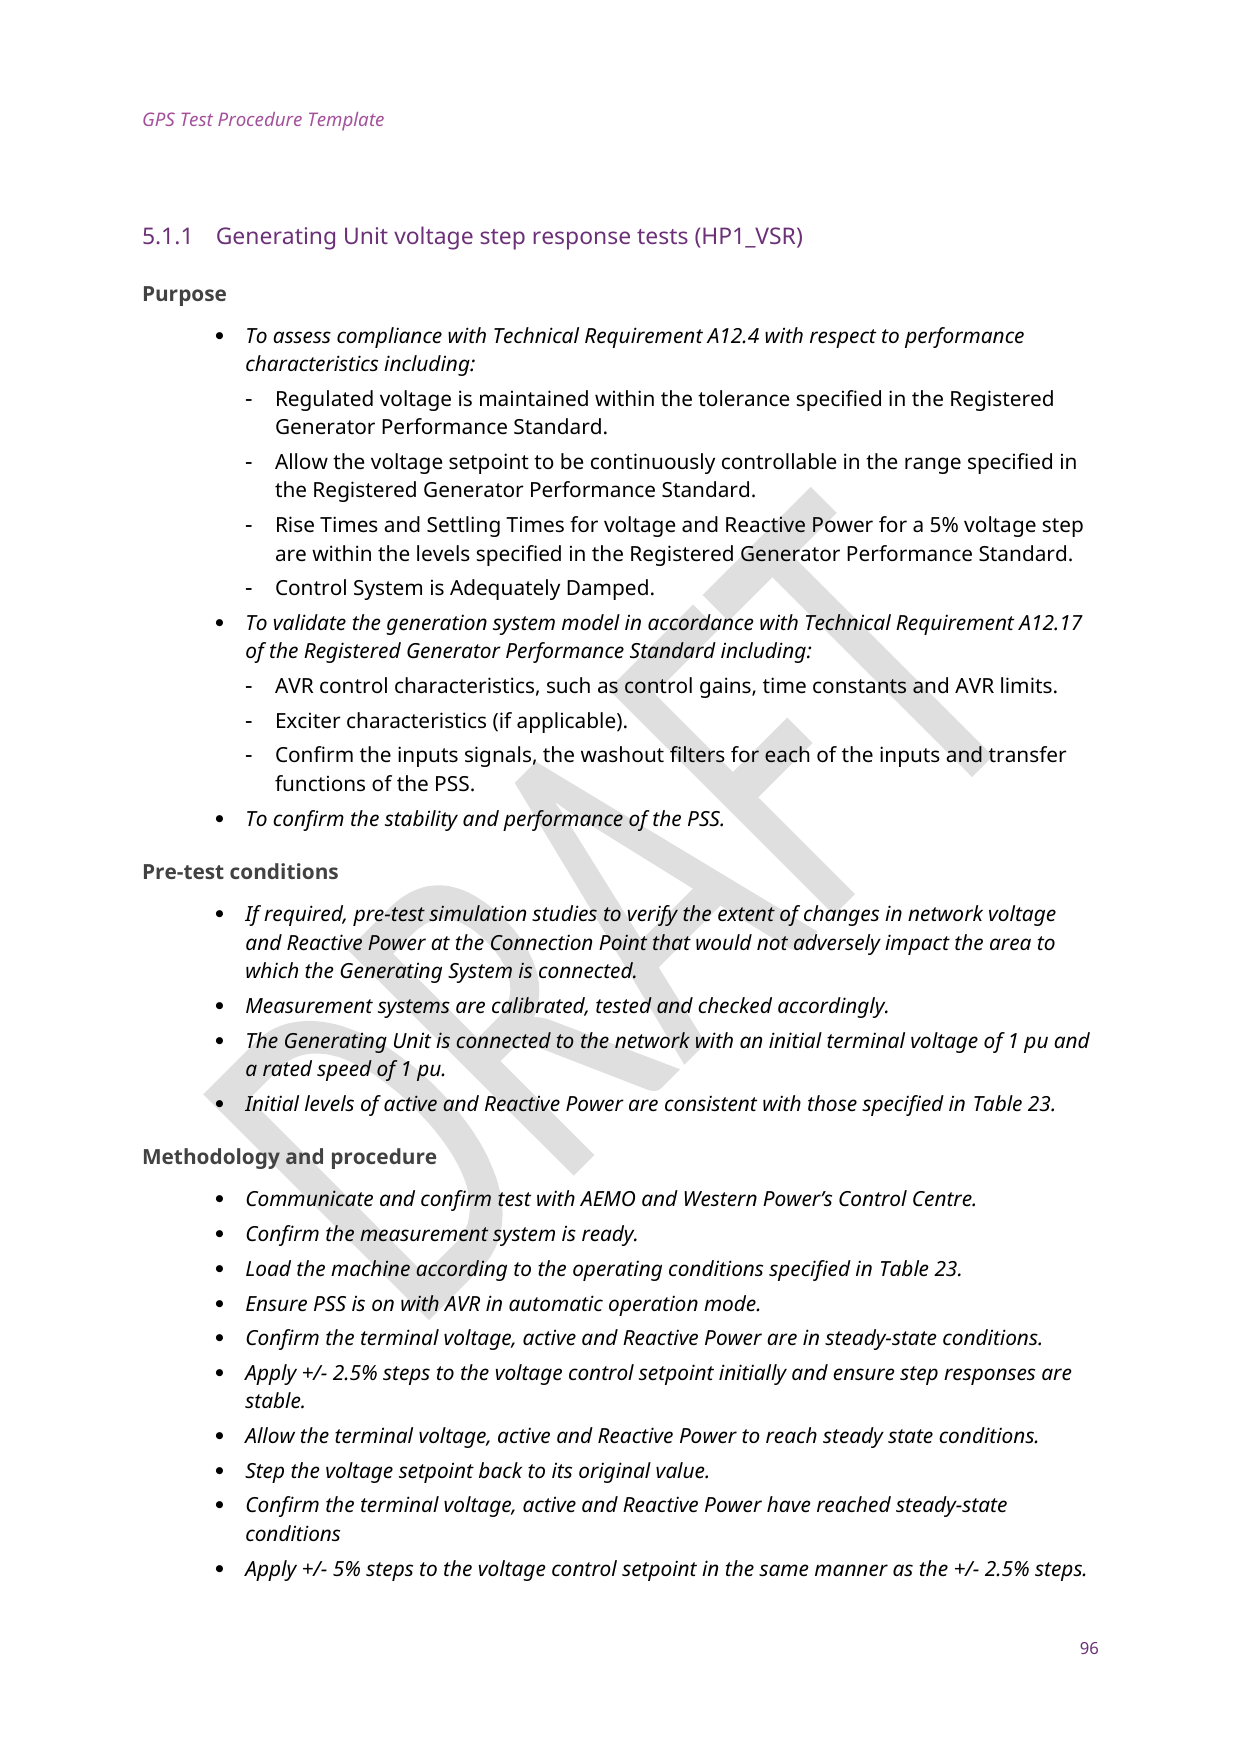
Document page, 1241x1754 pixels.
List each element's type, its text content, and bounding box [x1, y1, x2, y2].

list To validate the generation system model in accordance with Technical Requirement A12.17 of the Registered Generator Performance Standard including: [216, 608, 1098, 665]
list Allow the voltage setpoint to be continuously controllable in the range specified in the Registered Generator Performance Standard. [245, 447, 1098, 504]
list Load the machine according to the operating conditions specified in Table 23. [216, 1254, 1098, 1282]
list To confirm the stability and performance of the PSS. [216, 804, 1098, 832]
list Regulated voltage is maintained within the tolerance specified in the Registered Generator Performance Standard. [245, 384, 1098, 441]
list Control System is Adequately Damped. [245, 573, 1098, 602]
list AVR control characteristics, such as control gains, time constants and AVR limits. [245, 671, 1098, 700]
list Exciter characteristics (if applicable). [245, 706, 1098, 734]
list Step the voltage setpoint back to its original value. [216, 1456, 1098, 1484]
list Ensure PSS is on with AVR in automatic operation mode. [216, 1289, 1098, 1317]
subtitle Methodology and procedure [142, 1142, 1098, 1171]
subtitle Generating Unit voltage step response tests (HP1_VSR) [142, 220, 1098, 251]
subtitle Purpose [142, 279, 1098, 307]
list Confirm the inputs signals, the washout filters for each of the inputs and transfer functions of the PSS. [245, 741, 1098, 797]
list The Generating Unit is connected to the network with an initial terminal voltage of 1 pu and a rated speed of 1 pu. [216, 1026, 1098, 1083]
list If required, pre-test simulation studies to verify the extent of changes in network voltage and Reactive Power at the Connection Point that would not adversely impact the area to which the Generating System is connected. [216, 899, 1098, 985]
list To assess compliance with Technical Requirement A12.4 with respect to performance characteristics including: [216, 321, 1098, 378]
list Communicate and confirm test with AEMO and Western Power’s Control Centre. [216, 1184, 1098, 1213]
list Apply +/- 5% steps to the voltage control setpoint in the same manner as the +/- 2.5% steps. [216, 1554, 1098, 1582]
subtitle Pre-test conditions [142, 857, 1098, 886]
list Confirm the terminal voltage, active and Reactive Power are in steady-state conditions. [216, 1323, 1098, 1352]
list Confirm the terminal voltage, active and Reactive Power have reached steady-state conditions [216, 1491, 1098, 1547]
list Confirm the measurement system is ready. [216, 1219, 1098, 1248]
list Rise Times and Settling Times for voltage and Reactive Power for a 5% voltage step are within the levels specified in the Registered Generator Performance Standard. [245, 510, 1098, 567]
list Allow the terminal voltage, active and Reactive Power to reach steady state conditions. [216, 1421, 1098, 1449]
list Apply +/- 2.5% steps to the voltage control setpoint initially and ensure step responses are stable. [216, 1358, 1098, 1415]
list Initial levels of active and Reactive Power are consistent with those specified in Table 23. [216, 1089, 1098, 1117]
list Measurement systems are calibrated, tested and checked accordingly. [216, 991, 1098, 1019]
